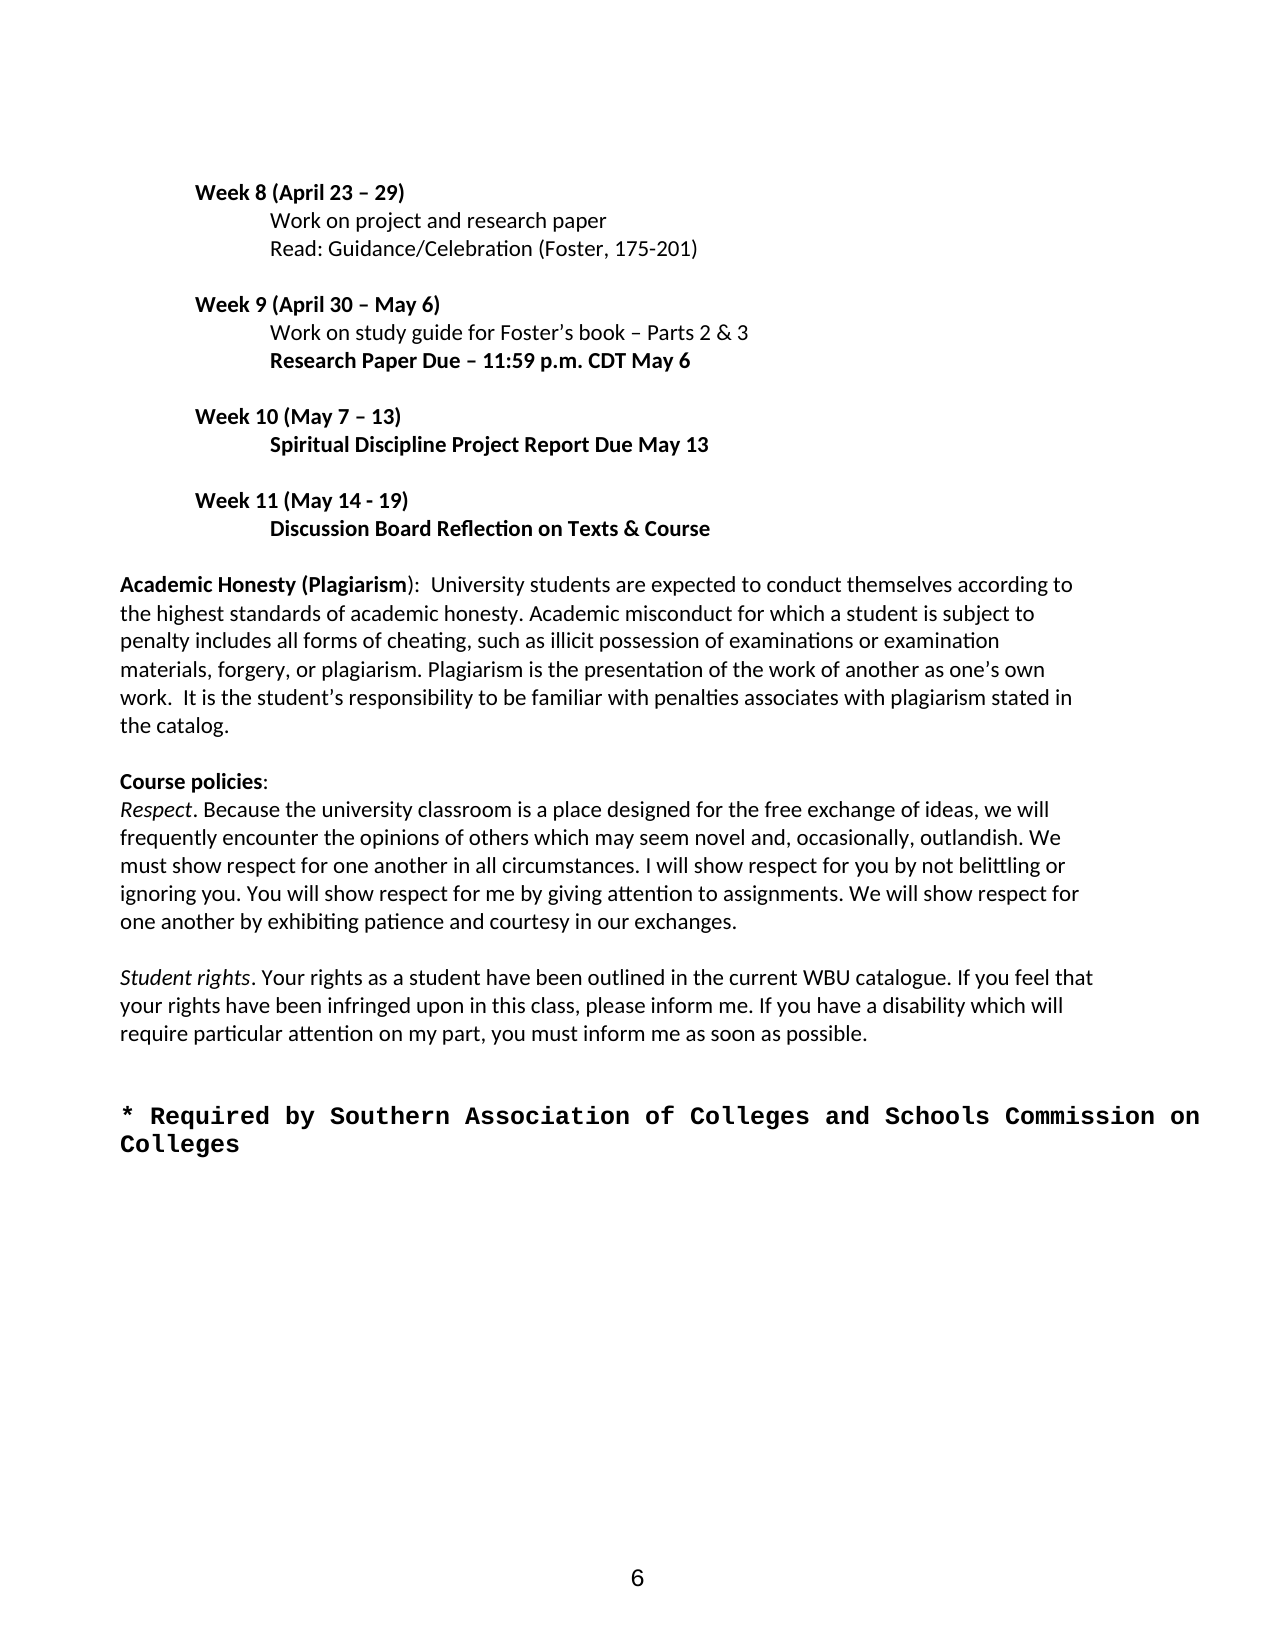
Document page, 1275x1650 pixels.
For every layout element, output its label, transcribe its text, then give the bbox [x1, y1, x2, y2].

text Week 11 (May 14 - 19) [120, 487, 1200, 514]
text Research Paper Due – 11:59 p.m. CDT May 6 [195, 346, 1200, 374]
text Academic Honesty (Plagiarism): University students are expected to conduct themselves according to the highest standards of academic honesty. Academic misconduct for which a student is subject to penalty includes all forms of cheating, such as illicit possession of examinations or examination materials, forgery, or plagiarism. Plagiarism is the presentation of the work of another as one’s own work. It is the student’s responsibility to be familiar with penalties associates with plagiarism stated in the catalog. [120, 571, 1095, 739]
text Student rights. Your rights as a student have been outlined in the current WBU catalogue. If you feel that your rights have been infringed upon in this class, please inform me. If you have a disability which will require particular attention on my part, you must inform me as soon as possible. [120, 935, 1095, 1047]
text Read: Guidance/Celebration (Foster, 175-201) [120, 234, 1200, 262]
text Discussion Board Reflection on Texts & Course [120, 514, 1200, 543]
text Spiritual Discipline Project Report Due May 13 [195, 431, 1200, 458]
text Work on study guide for Foster’s book – Parts 2 & 3 [195, 318, 1200, 346]
text Week 8 (April 23 – 29) [120, 178, 1200, 206]
text Work on project and research paper [195, 206, 1200, 234]
text * Required by Southern Association of Colleges and Schools Commission on Colleges [120, 1103, 1200, 1160]
text Course policies: Respect. Because the university classroom is a place designed for the free exchange of ideas, we will frequently encounter the opinions of others which may seem novel and, occasionally, outlandish. We must show respect for one another in all circumstances. I will show respect for you by not belittling or ignoring you. You will show respect for me by giving attention to assignments. We will show respect for one another by exhibiting patience and courtesy in our exchanges. [120, 767, 1095, 935]
text Week 9 (April 30 – May 6) [195, 290, 1200, 318]
text Week 10 (May 7 – 13) [120, 402, 1200, 431]
